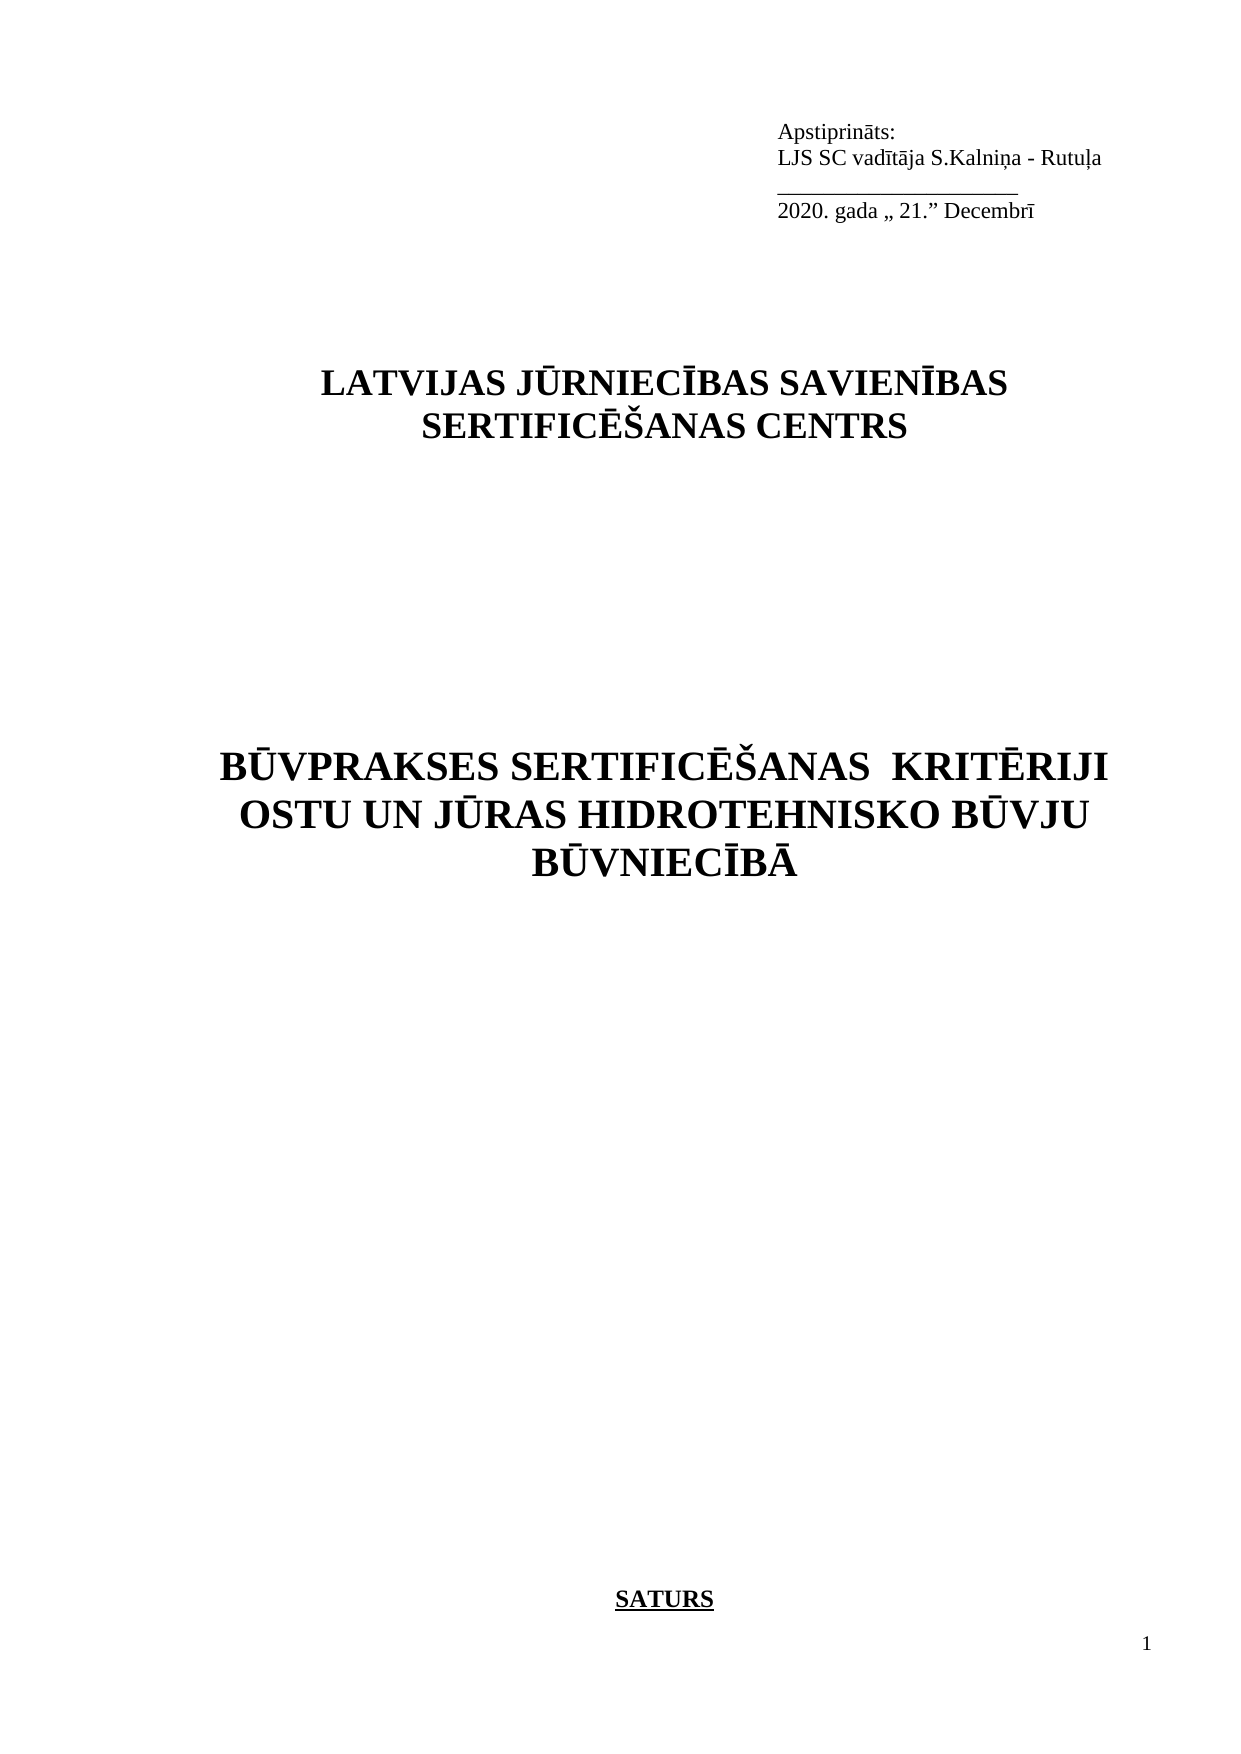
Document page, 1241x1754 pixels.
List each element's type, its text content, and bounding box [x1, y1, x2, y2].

text BŪVPRAKSES SERTIFICĒŠANAS KRITĒRIJI [177, 741, 1152, 789]
text SATURS [177, 1584, 1152, 1613]
text LJS SC vadītāja S.Kalniņa - Rutuļa [702, 144, 1152, 171]
text LATVIJAS JŪRNIECĪBAS SAVIENĪBAS [177, 360, 1152, 403]
text SERTIFICĒŠANAS CENTRS [177, 403, 1152, 446]
text Apstiprināts: [702, 118, 1152, 144]
text 2020. gada „ 21.” Decembrī [702, 197, 1152, 223]
text _____________________ [702, 171, 1152, 197]
text OSTU UN JŪRAS HIDROTEHNISKO BŪVJU BŪVNIECĪBĀ [177, 789, 1152, 909]
